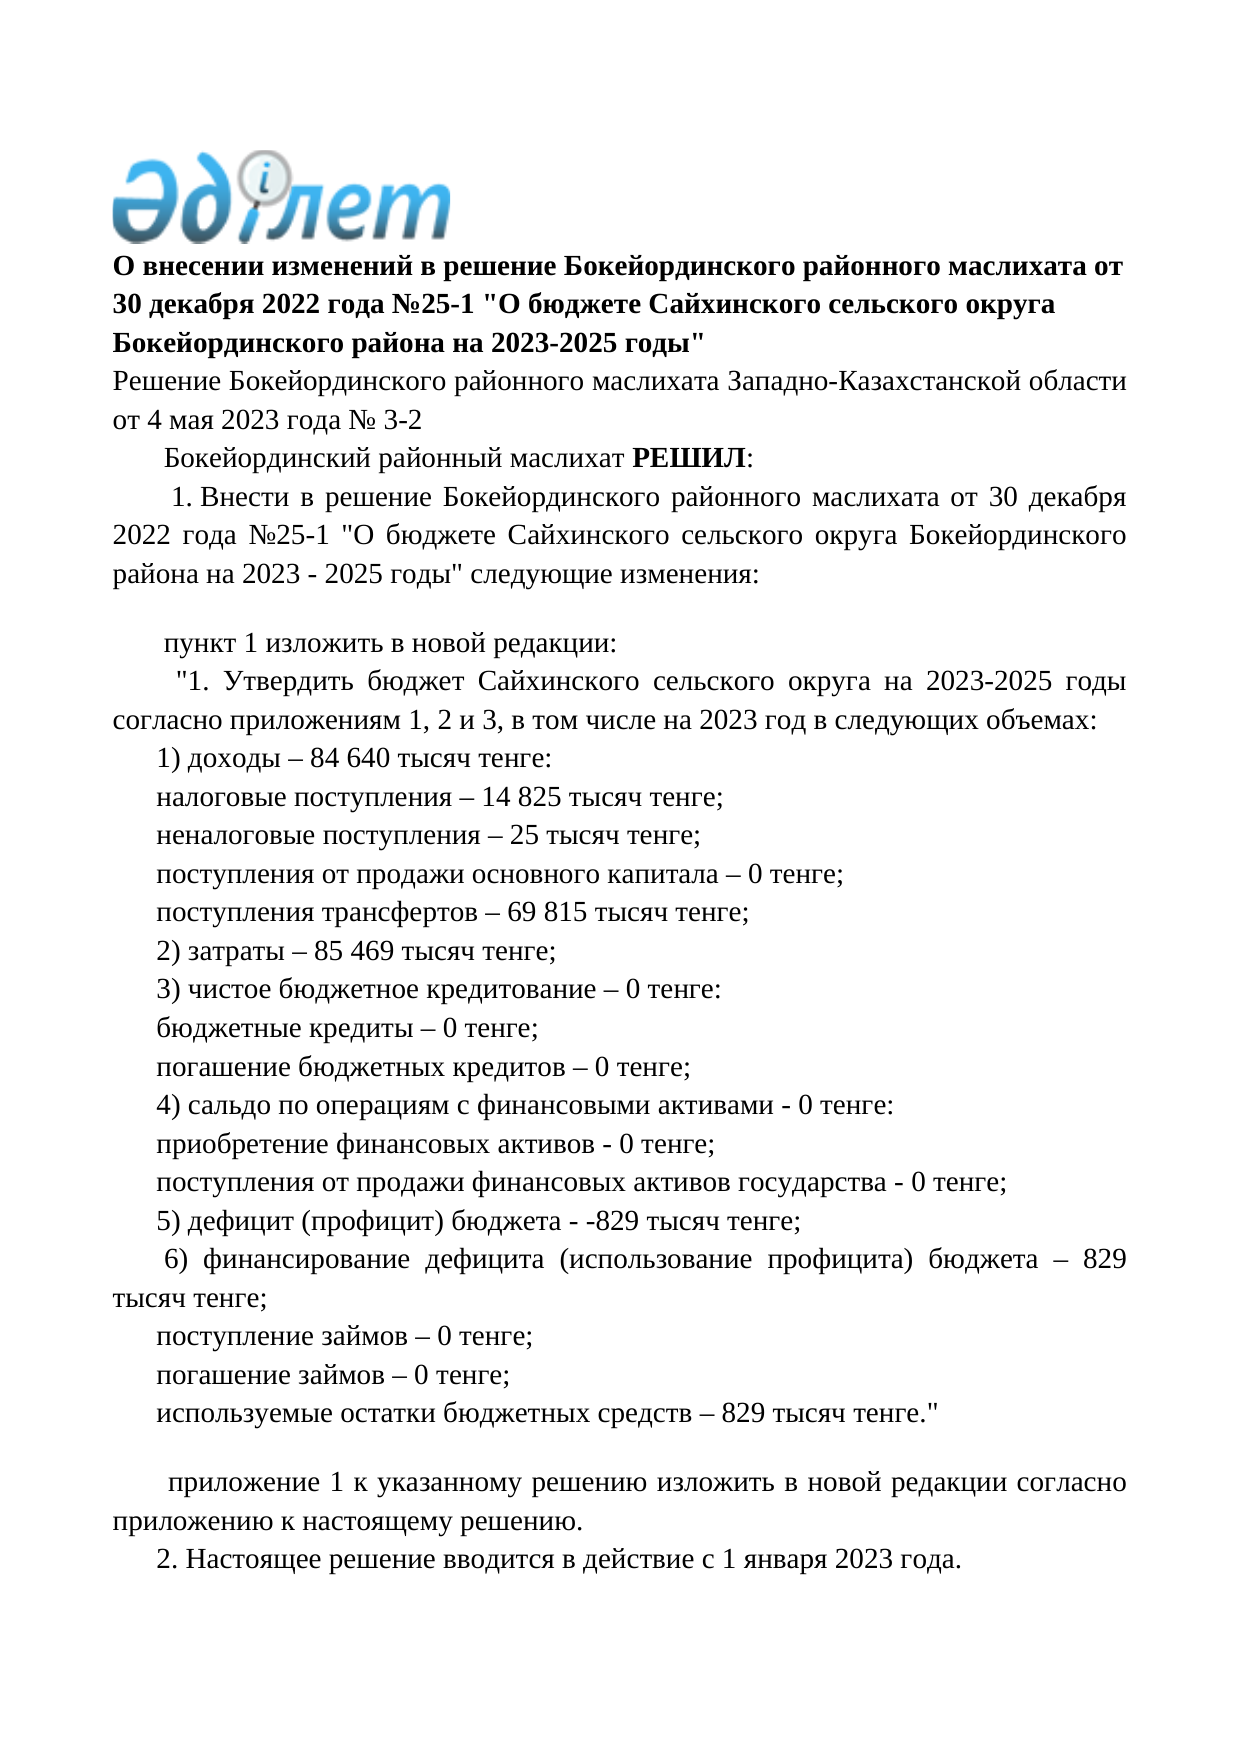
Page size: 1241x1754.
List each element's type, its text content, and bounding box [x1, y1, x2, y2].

text используемые остатки бюджетных средств – 829 тысяч тенге." [112, 1396, 1128, 1429]
text 2. Настоящее решение вводится в действие с 1 января 2023 года. [112, 1541, 1128, 1575]
text "1. Утвердить бюджет Сайхинского сельского округа на 2023-2025 годы согласно приложениям 1, 2 и 3, в том числе на 2023 год в следующих объемах: [112, 663, 1128, 735]
text погашение бюджетных кредитов – 0 тенге; [112, 1049, 1128, 1082]
text пункт 1 изложить в новой редакции: [112, 625, 1128, 658]
picture [112, 150, 451, 244]
text 6) финансирование дефицита (использование профицита) бюджета – 829 тысяч тенге; [112, 1241, 1128, 1313]
text поступления от продажи основного капитала – 0 тенге; [112, 856, 1128, 889]
text поступления трансфертов – 69 815 тысяч тенге; [112, 894, 1128, 928]
text Бокейординский районный маслихат РЕШИЛ: [112, 440, 1128, 474]
text поступление займов – 0 тенге; [112, 1318, 1128, 1352]
text Решение Бокейординского районного маслихата Западно-Казахстанской области от 4 мая 2023 года № 3-2 [112, 363, 1128, 435]
text приобретение финансовых активов - 0 тенге; [112, 1126, 1128, 1159]
text 1) доходы – 84 640 тысяч тенге: [112, 740, 1128, 774]
text 1. Внести в решение Бокейординского районного маслихата от 30 декабря 2022 года №25-1 "О бюджете Сайхинского сельского округа Бокейординского района на 2023 - 2025 годы" следующие изменения: [112, 479, 1128, 589]
text приложение 1 к указанному решению изложить в новой редакции согласно приложению к настоящему решению. [112, 1464, 1128, 1536]
text 2) затраты – 85 469 тысяч тенге; [112, 933, 1128, 967]
text налоговые поступления – 14 825 тысяч тенге; [112, 779, 1128, 812]
text О внесении изменений в решение Бокейординского районного маслихата от 30 декабря 2022 года №25-1 "О бюджете Сайхинского сельского округа Бокейординского района на 2023-2025 годы" [112, 248, 1128, 358]
text неналоговые поступления – 25 тысяч тенге; [112, 817, 1128, 851]
text погашение займов – 0 тенге; [112, 1357, 1128, 1391]
text 4) сальдо по операциям с финансовыми активами - 0 тенге: [112, 1087, 1128, 1121]
text бюджетные кредиты – 0 тенге; [112, 1010, 1128, 1044]
text поступления от продажи финансовых активов государства - 0 тенге; [112, 1164, 1128, 1198]
text 3) чистое бюджетное кредитование – 0 тенге: [112, 972, 1128, 1005]
text 5) дефицит (профицит) бюджета - -829 тысяч тенге; [112, 1203, 1128, 1236]
